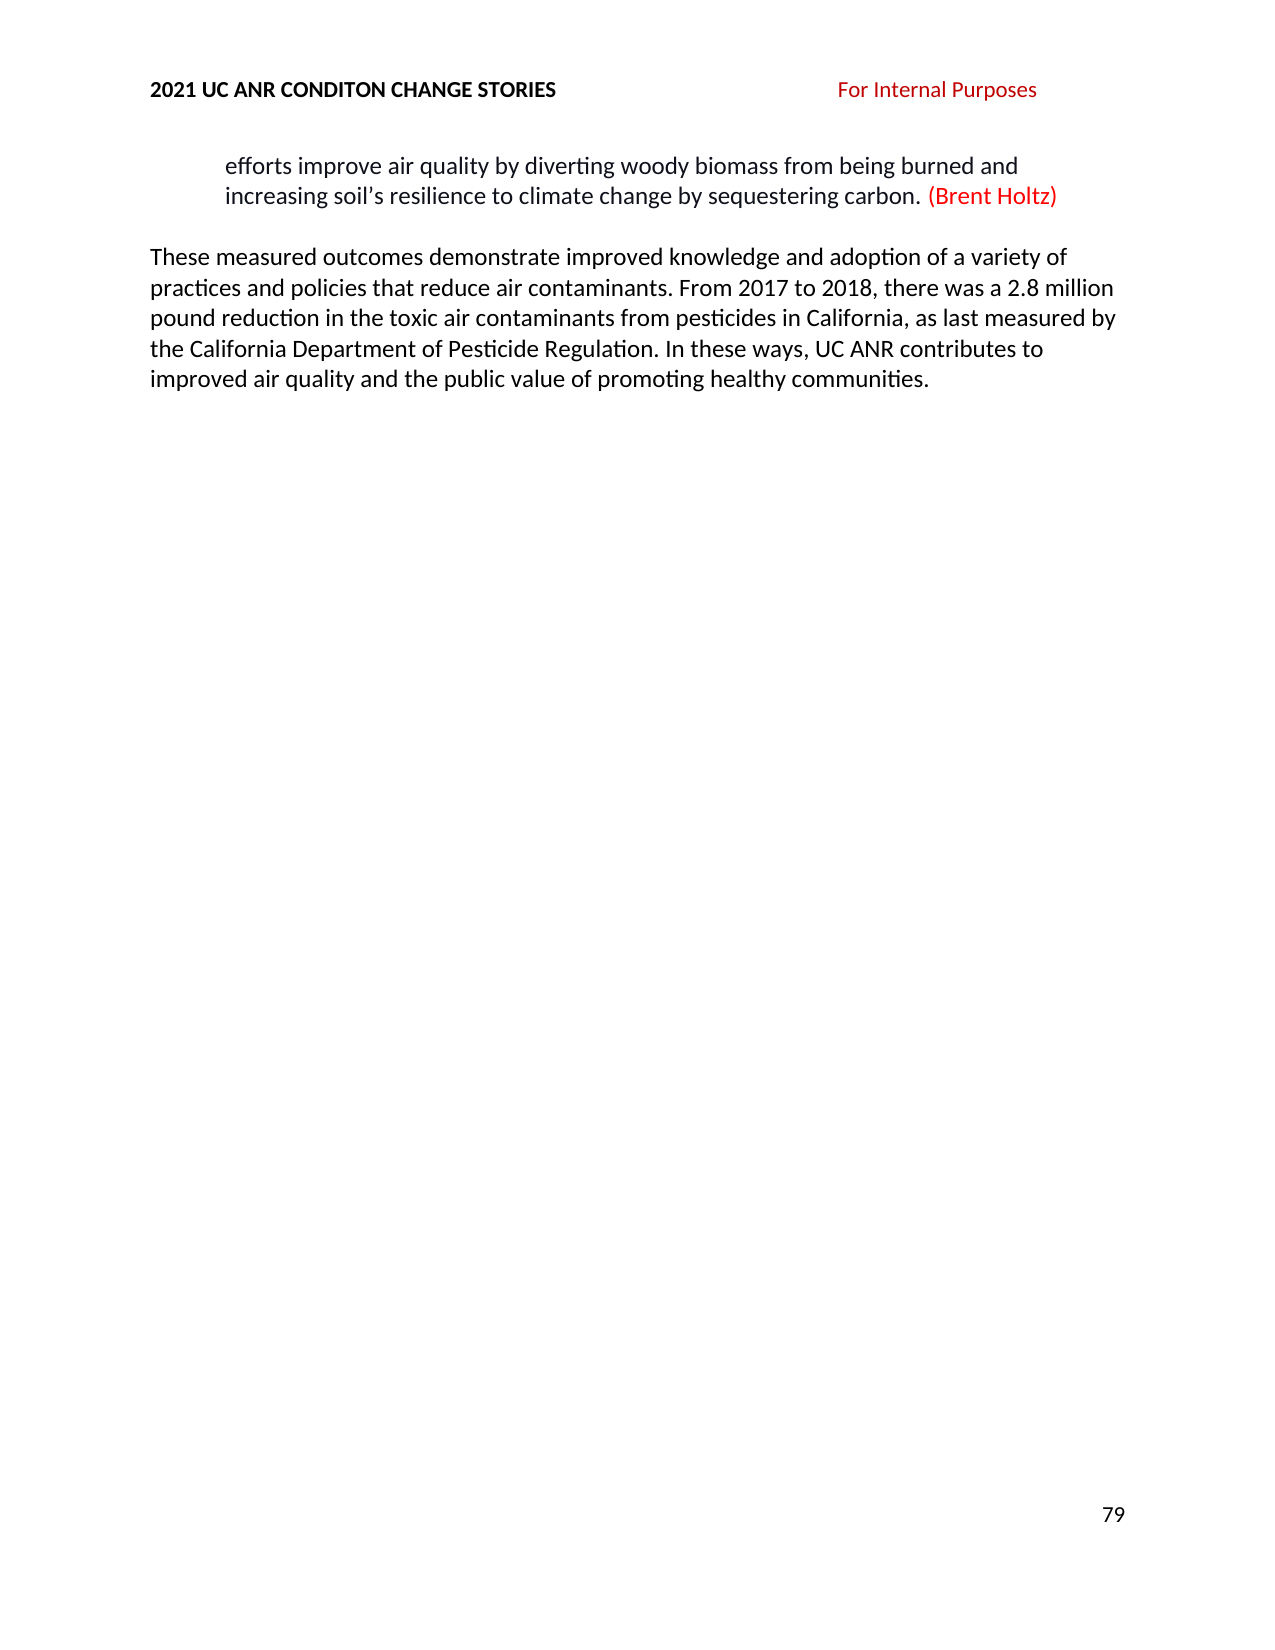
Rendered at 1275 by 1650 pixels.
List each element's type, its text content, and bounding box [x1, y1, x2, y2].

text These measured outcomes demonstrate improved knowledge and adoption of a variety of practices and policies that reduce air contaminants. From 2017 to 2018, there was a 2.8 million pound reduction in the toxic air contaminants from pesticides in California, as last measured by the California Department of Pesticide Regulation. In these ways, UC ANR contributes to improved air quality and the public value of promoting healthy communities. [150, 242, 1125, 394]
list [187, 150, 1125, 211]
